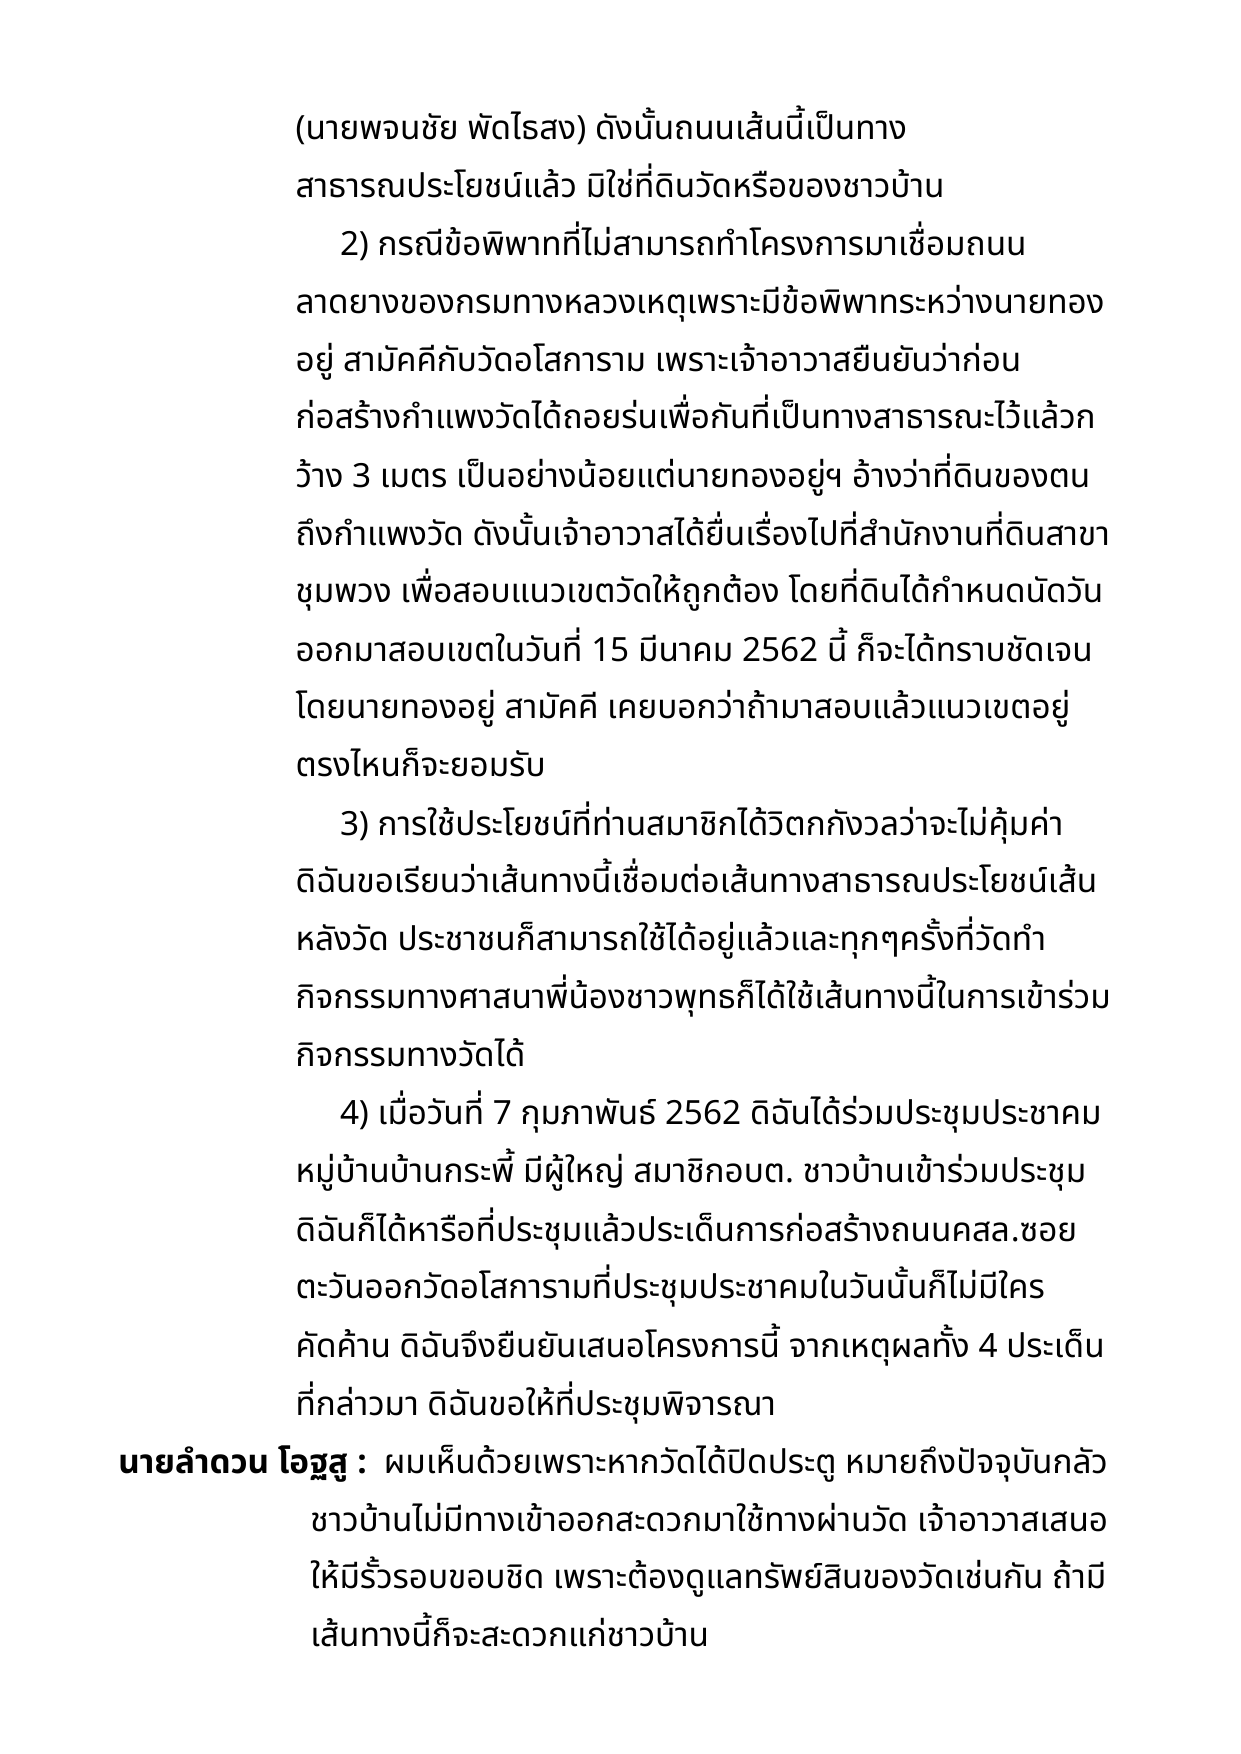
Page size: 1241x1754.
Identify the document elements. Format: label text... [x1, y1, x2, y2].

text 2) กรณีข้อพิพาทที่ไม่สามารถทำโครงการมาเชื่อมถนนลาดยางของกรมทางหลวงเหตุเพราะมีข้อพิพาทระหว่างนายทองอยู่ สามัคคีกับวัดอโสการาม เพราะเจ้าอาวาสยืนยันว่าก่อนก่อสร้างกำแพงวัดได้ถอยร่นเพื่อกันที่เป็นทางสาธารณะไว้แล้วกว้าง 3 เมตร เป็นอย่างน้อยแต่นายทองอยู่ฯ อ้างว่าที่ดินของตนถึงกำแพงวัด ดังนั้นเจ้าอาวาสได้ยื่นเรื่องไปที่สำนักงานที่ดินสาขาชุมพวง เพื่อสอบแนวเขตวัดให้ถูกต้อง โดยที่ดินได้กำหนดนัดวันออกมาสอบเขตในวันที่ 15 มีนาคม 2562 นี้ ก็จะได้ทราบชัดเจนโดยนายทองอยู่ สามัคคี เคยบอกว่าถ้ามาสอบแล้วแนวเขตอยู่ตรงไหนก็จะยอมรับ [295, 219, 1122, 792]
text นายลำดวน โอฐสู : ผมเห็นด้วยเพราะหากวัดได้ปิดประตู หมายถึงปัจจุบันกลัวชาวบ้านไม่มีทางเข้าออกสะดวกมาใช้ทางผ่านวัด เจ้าอาวาสเสนอให้มีรั้วรอบขอบชิด เพราะต้องดูแลทรัพย์สินของวัดเช่นกัน ถ้ามีเส้นทางนี้ก็จะสะดวกแก่ชาวบ้าน [118, 1437, 1122, 1662]
text 3) การใช้ประโยชน์ที่ท่านสมาชิกได้วิตกกังวลว่าจะไม่คุ้มค่า ดิฉันขอเรียนว่าเส้นทางนี้เชื่อมต่อเส้นทางสาธารณประโยชน์เส้นหลังวัด ประชาชนก็สามารถใช้ได้อยู่แล้วและทุกๆครั้งที่วัดทำกิจกรรมทางศาสนาพี่น้องชาวพุทธก็ได้ใช้เส้นทางนี้ในการเข้าร่วมกิจกรรมทางวัดได้ [295, 799, 1122, 1082]
text 4) เมื่อวันที่ 7 กุมภาพันธ์ 2562 ดิฉันได้ร่วมประชุมประชาคมหมู่บ้านบ้านกระพี้ มีผู้ใหญ่ สมาชิกอบต. ชาวบ้านเข้าร่วมประชุม ดิฉันก็ได้หารือที่ประชุมแล้วประเด็นการก่อสร้างถนนคสล.ซอยตะวันออกวัดอโสการามที่ประชุมประชาคมในวันนั้นก็ไม่มีใครคัดค้าน ดิฉันจึงยืนยันเสนอโครงการนี้ จากเหตุผลทั้ง 4 ประเด็นที่กล่าวมา ดิฉันขอให้ที่ประชุมพิจารณา [295, 1089, 1122, 1430]
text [295, 103, 1122, 212]
